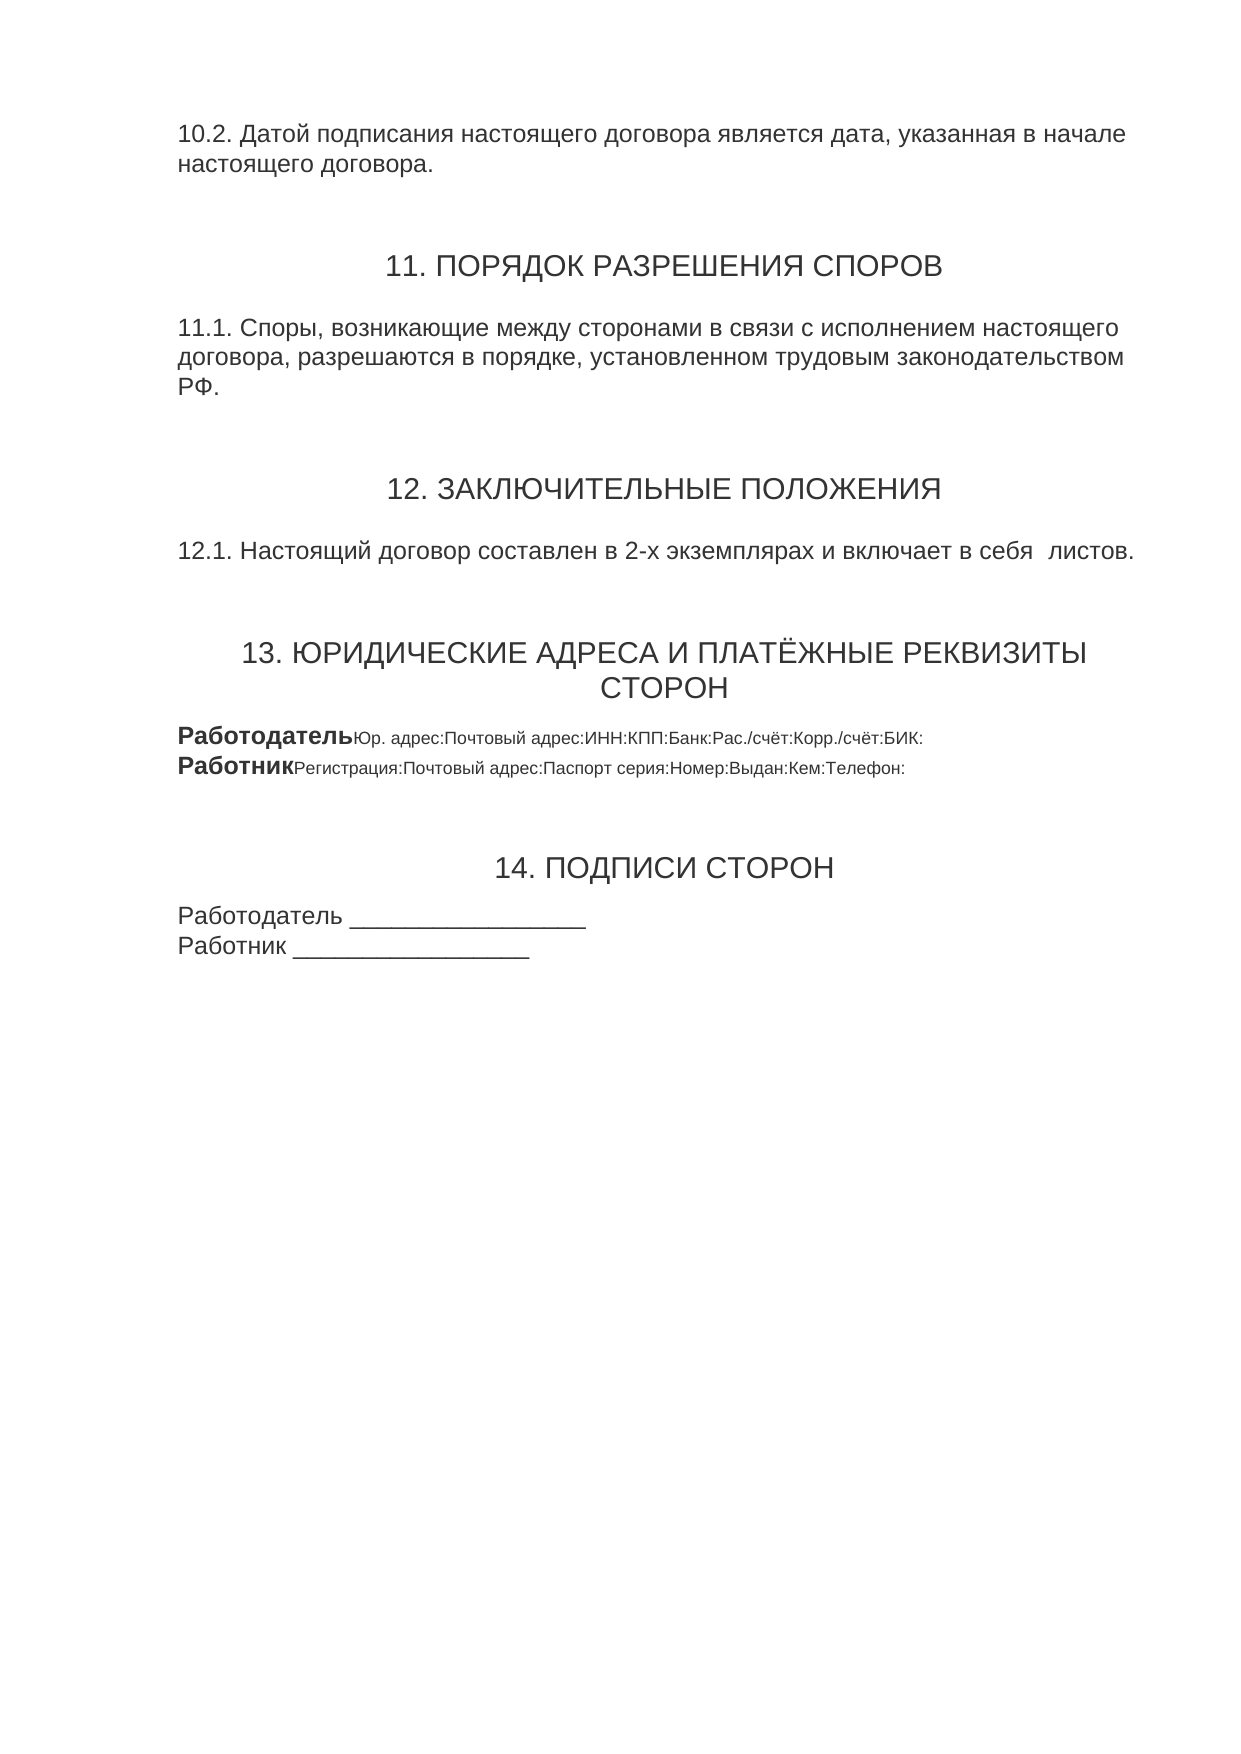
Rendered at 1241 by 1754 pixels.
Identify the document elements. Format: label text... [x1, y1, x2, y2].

text 14. ПОДПИСИ СТОРОН [177, 850, 1152, 885]
text Работодатель _________________ [177, 900, 1152, 930]
text 12.1. Настоящий договор составлен в 2-х экземплярах и включает в себя листов. [177, 535, 1152, 565]
text 10.2. Датой подписания настоящего договора является дата, указанная в начале настоящего договора. [177, 118, 1152, 177]
text 13. ЮРИДИЧЕСКИЕ АДРЕСА И ПЛАТЁЖНЫЕ РЕКВИЗИТЫ СТОРОН [177, 635, 1152, 705]
text 11.1. Споры, возникающие между сторонами в связи с исполнением настоящего договора, разрешаются в порядке, установленном трудовым законодательством РФ. [177, 312, 1152, 401]
text РаботодательЮр. адрес:Почтовый адрес:ИНН:КПП:Банк:Рас./счёт:Корр./счёт:БИК: [177, 720, 1152, 750]
text 12. ЗАКЛЮЧИТЕЛЬНЫЕ ПОЛОЖЕНИЯ [177, 471, 1152, 506]
text 11. ПОРЯДОК РАЗРЕШЕНИЯ СПОРОВ [177, 248, 1152, 283]
text Работник _________________ [177, 930, 1152, 960]
text РаботникРегистрация:Почтовый адрес:Паспорт серия:Номер:Выдан:Кем:Телефон: [177, 750, 1152, 780]
